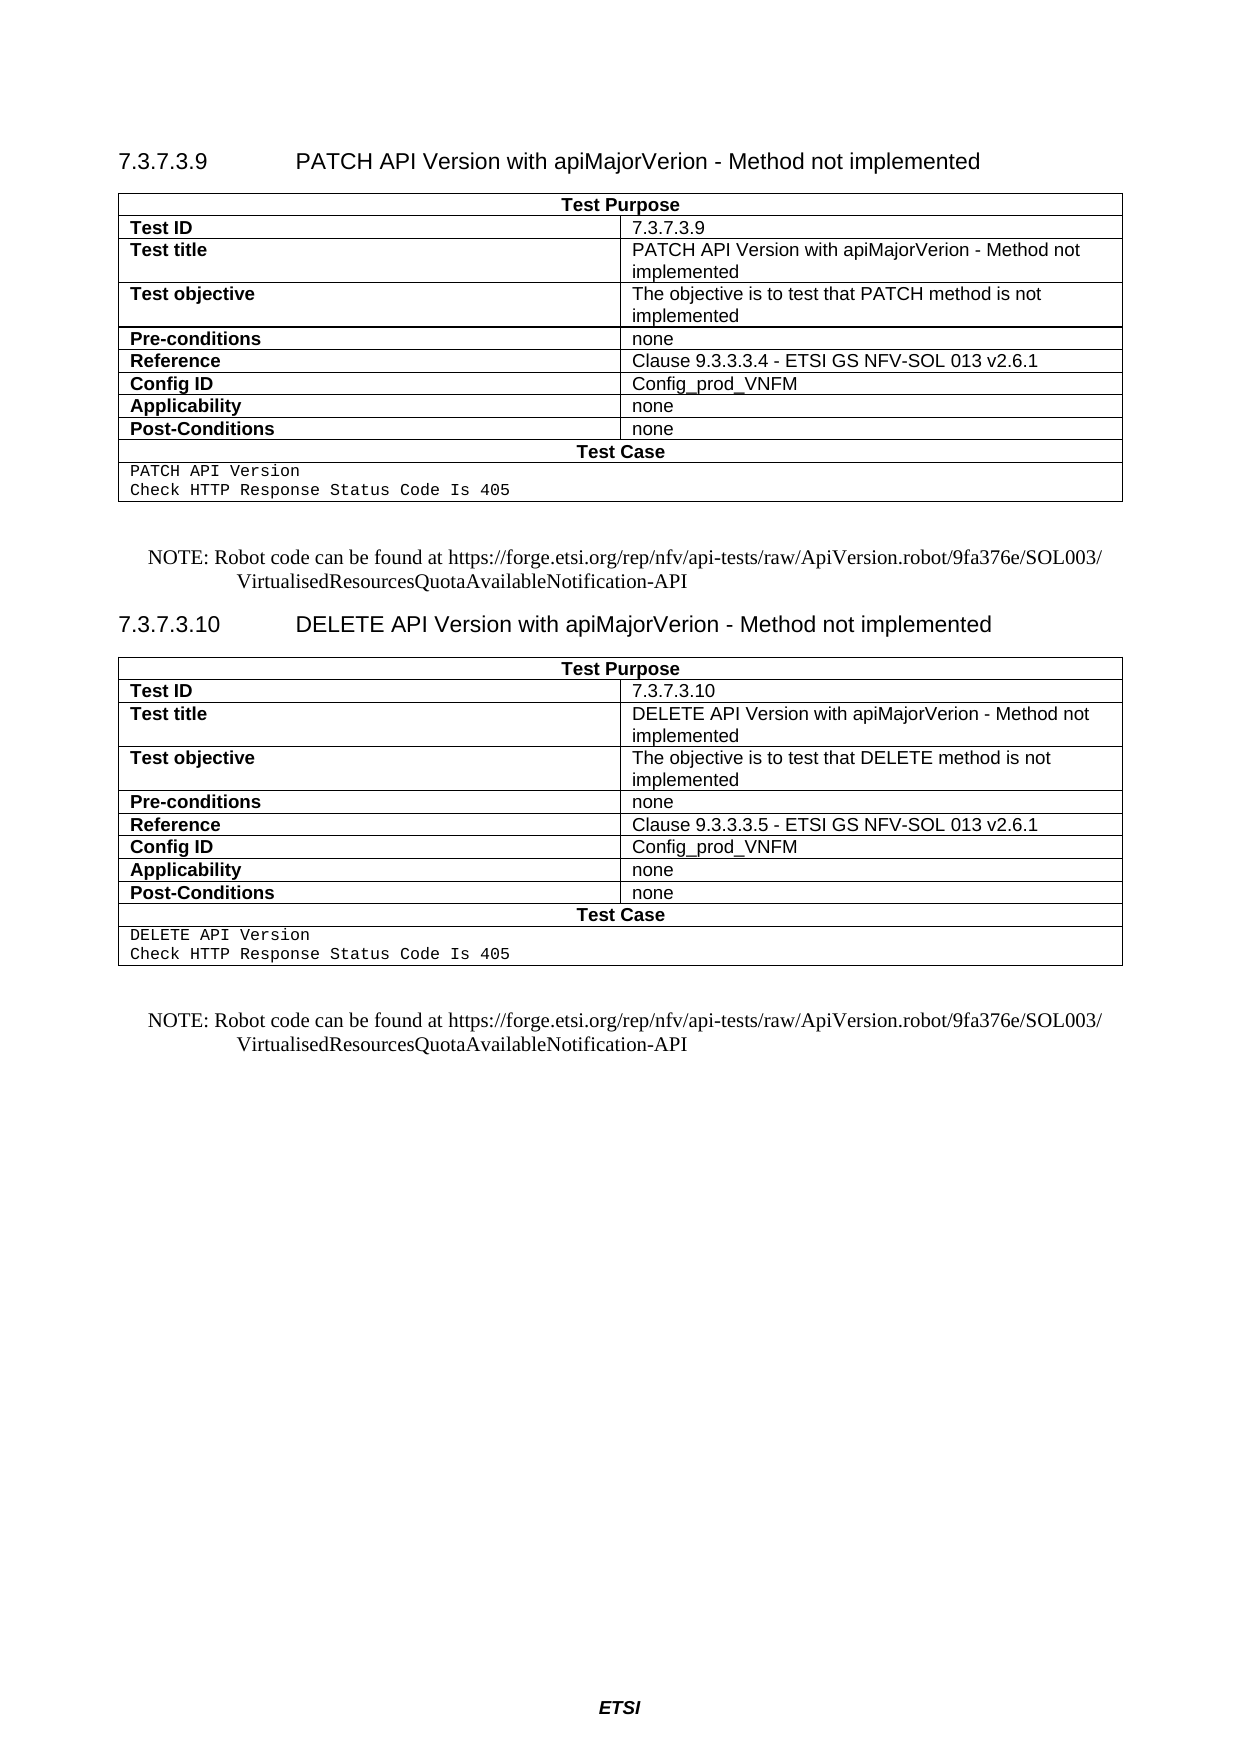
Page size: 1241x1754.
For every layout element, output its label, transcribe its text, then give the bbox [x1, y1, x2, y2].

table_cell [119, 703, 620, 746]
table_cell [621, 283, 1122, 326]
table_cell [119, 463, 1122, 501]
text NOTE: Robot code can be found at https://forge.etsi.org/rep/nfv/api-tests/raw/ApiVersion.robot/9fa376e/SOL003/VirtualisedResourcesQuotaAvailableNotification-API [148, 1008, 1122, 1056]
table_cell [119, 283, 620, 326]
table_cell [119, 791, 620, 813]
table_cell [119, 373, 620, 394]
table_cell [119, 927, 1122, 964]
subtitle 7.3.7.3.9 PATCH API Version with apiMajorVerion - Method not implemented [118, 148, 1122, 174]
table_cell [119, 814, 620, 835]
subtitle 7.3.7.3.10 DELETE API Version with apiMajorVerion - Method not implemented [118, 611, 1122, 638]
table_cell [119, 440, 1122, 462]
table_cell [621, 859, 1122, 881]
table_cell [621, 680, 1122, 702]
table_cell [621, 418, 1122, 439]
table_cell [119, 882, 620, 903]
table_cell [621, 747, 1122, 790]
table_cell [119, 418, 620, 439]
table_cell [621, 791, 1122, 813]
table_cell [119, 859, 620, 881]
text NOTE: Robot code can be found at https://forge.etsi.org/rep/nfv/api-tests/raw/ApiVersion.robot/9fa376e/SOL003/VirtualisedResourcesQuotaAvailableNotification-API [148, 544, 1122, 593]
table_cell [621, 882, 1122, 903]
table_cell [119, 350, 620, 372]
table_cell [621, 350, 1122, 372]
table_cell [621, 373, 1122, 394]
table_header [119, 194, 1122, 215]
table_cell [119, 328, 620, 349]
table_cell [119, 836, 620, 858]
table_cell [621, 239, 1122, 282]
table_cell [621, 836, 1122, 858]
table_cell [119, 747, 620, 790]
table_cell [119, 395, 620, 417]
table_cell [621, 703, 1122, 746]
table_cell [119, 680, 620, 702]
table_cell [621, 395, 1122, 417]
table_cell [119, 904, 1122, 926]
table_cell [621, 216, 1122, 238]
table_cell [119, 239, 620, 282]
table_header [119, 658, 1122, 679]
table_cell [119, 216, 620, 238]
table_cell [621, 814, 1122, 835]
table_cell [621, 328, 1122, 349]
